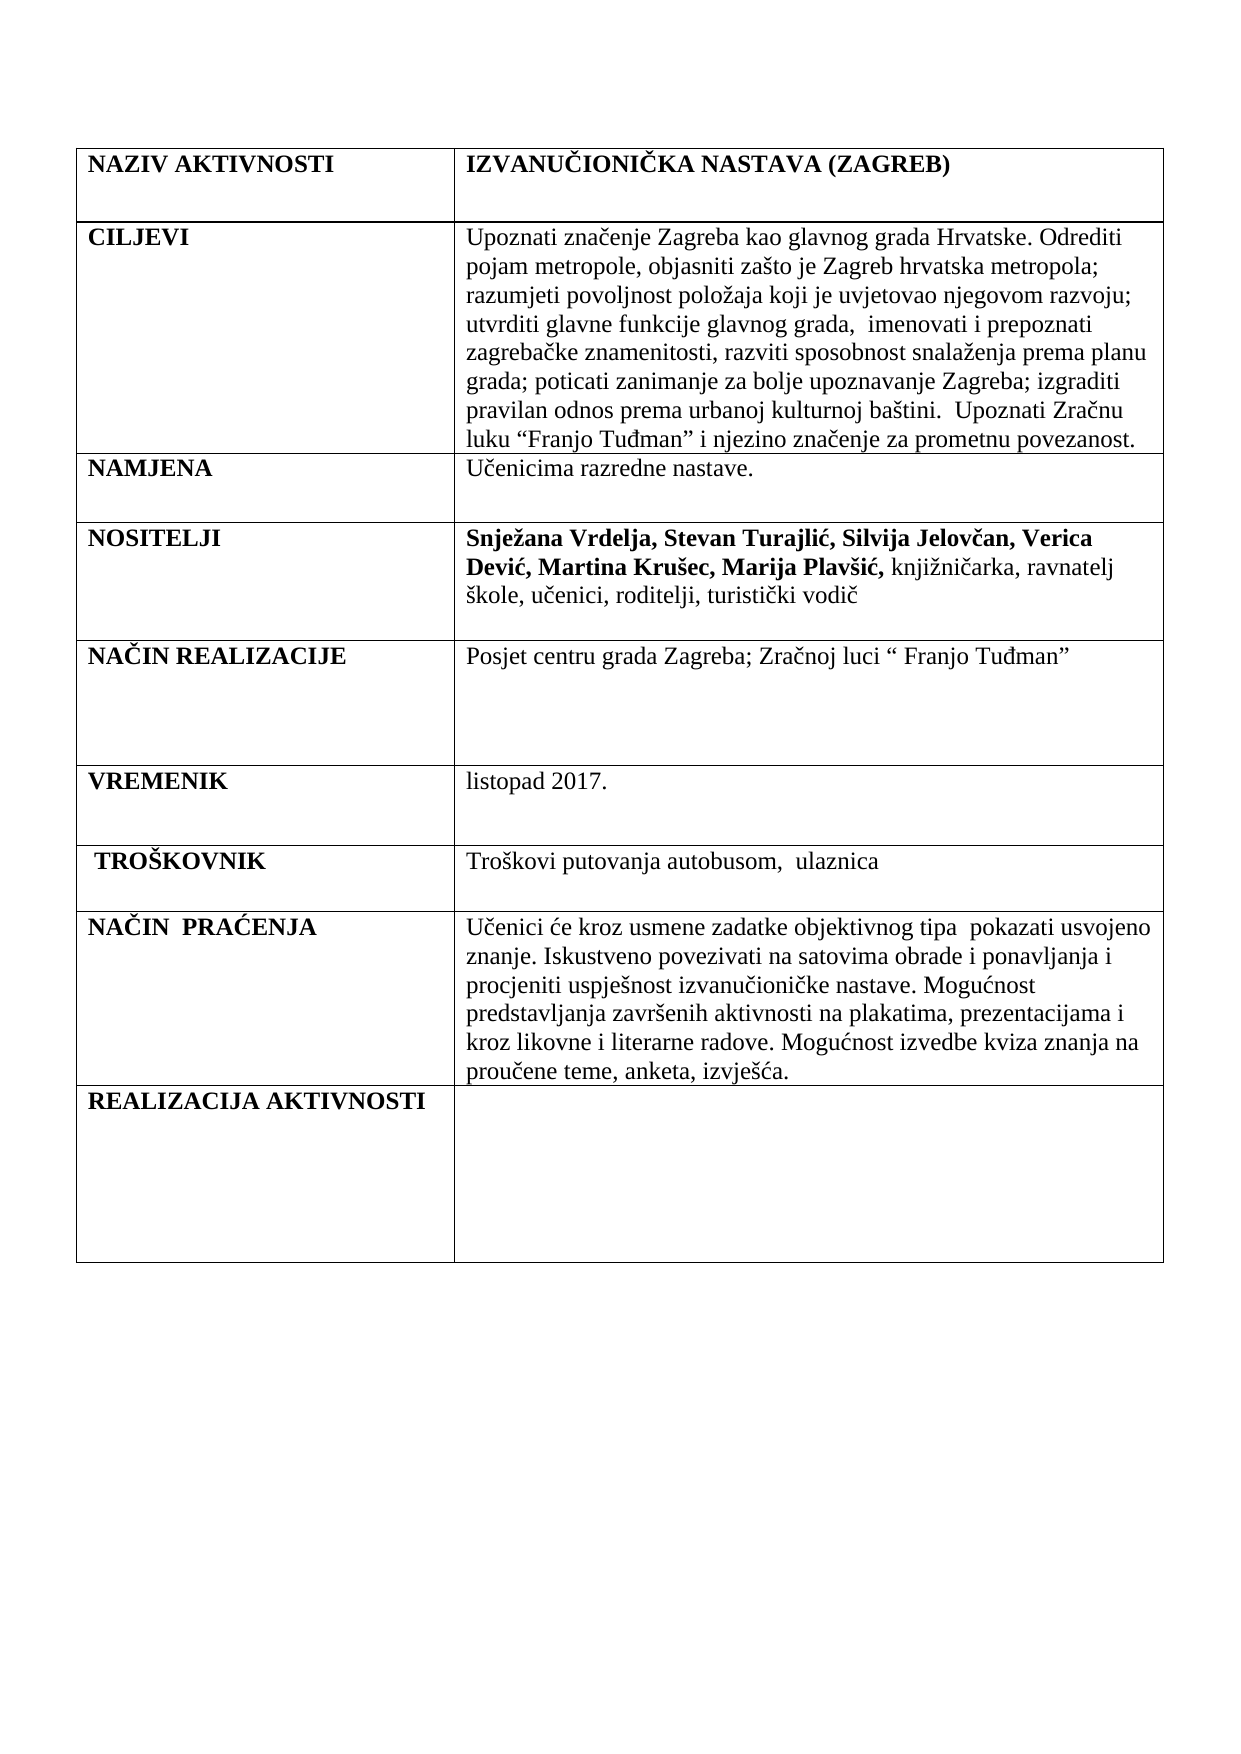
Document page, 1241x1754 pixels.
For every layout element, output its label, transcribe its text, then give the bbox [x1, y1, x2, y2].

table_cell CILJEVI [77, 223, 454, 452]
table_cell [455, 1086, 1163, 1262]
table_cell REALIZACIJA AKTIVNOSTI [77, 1086, 454, 1262]
table_header NAZIV AKTIVNOSTI [77, 149, 454, 221]
table_cell NAMJENA [77, 454, 454, 522]
table_cell Troškovi putovanja autobusom, ulaznica [455, 846, 1163, 911]
table_cell Upoznati značenje Zagreba kao glavnog grada Hrvatske. Odrediti pojam metropole, objasniti zašto je Zagreb hrvatska metropola; razumjeti povoljnost položaja koji je uvjetovao njegovom razvoju; utvrditi glavne funkcije glavnog grada, imenovati i prepoznati zagrebačke znamenitosti, razviti sposobnost snalaženja prema planu grada; poticati zanimanje za bolje upoznavanje Zagreba; izgraditi pravilan odnos prema urbanoj kulturnoj baštini. Upoznati Zračnu luku “Franjo Tuđman” i njezino značenje za prometnu povezanost. [455, 223, 1163, 452]
table_header IZVANUČIONIČKA NASTAVA (ZAGREB) [455, 149, 1163, 221]
table_cell VREMENIK [77, 766, 454, 845]
table_cell NAČIN PRAĆENJA [77, 912, 454, 1085]
table_cell Snježana Vrdelja, Stevan Turajlić, Silvija Jelovčan, Verica Dević, Martina Krušec, Marija Plavšić, knjižničarka, ravnatelj škole, učenici, roditelji, turistički vodič [455, 523, 1163, 640]
table_cell TROŠKOVNIK [77, 846, 454, 911]
table_cell Učenicima razredne nastave. [455, 454, 1163, 522]
table_cell Posjet centru grada Zagreba; Zračnoj luci “ Franjo Tuđman” [455, 641, 1163, 765]
table_cell listopad 2017. [455, 766, 1163, 845]
table_cell NOSITELJI [77, 523, 454, 640]
table_cell NAČIN REALIZACIJE [77, 641, 454, 765]
table_cell Učenici će kroz usmene zadatke objektivnog tipa pokazati usvojeno znanje. Iskustveno povezivati na satovima obrade i ponavljanja i procjeniti uspješnost izvanučioničke nastave. Mogućnost predstavljanja završenih aktivnosti na plakatima, prezentacijama i kroz likovne i literarne radove. Mogućnost izvedbe kviza znanja na proučene teme, anketa, izvješća. [455, 912, 1163, 1085]
